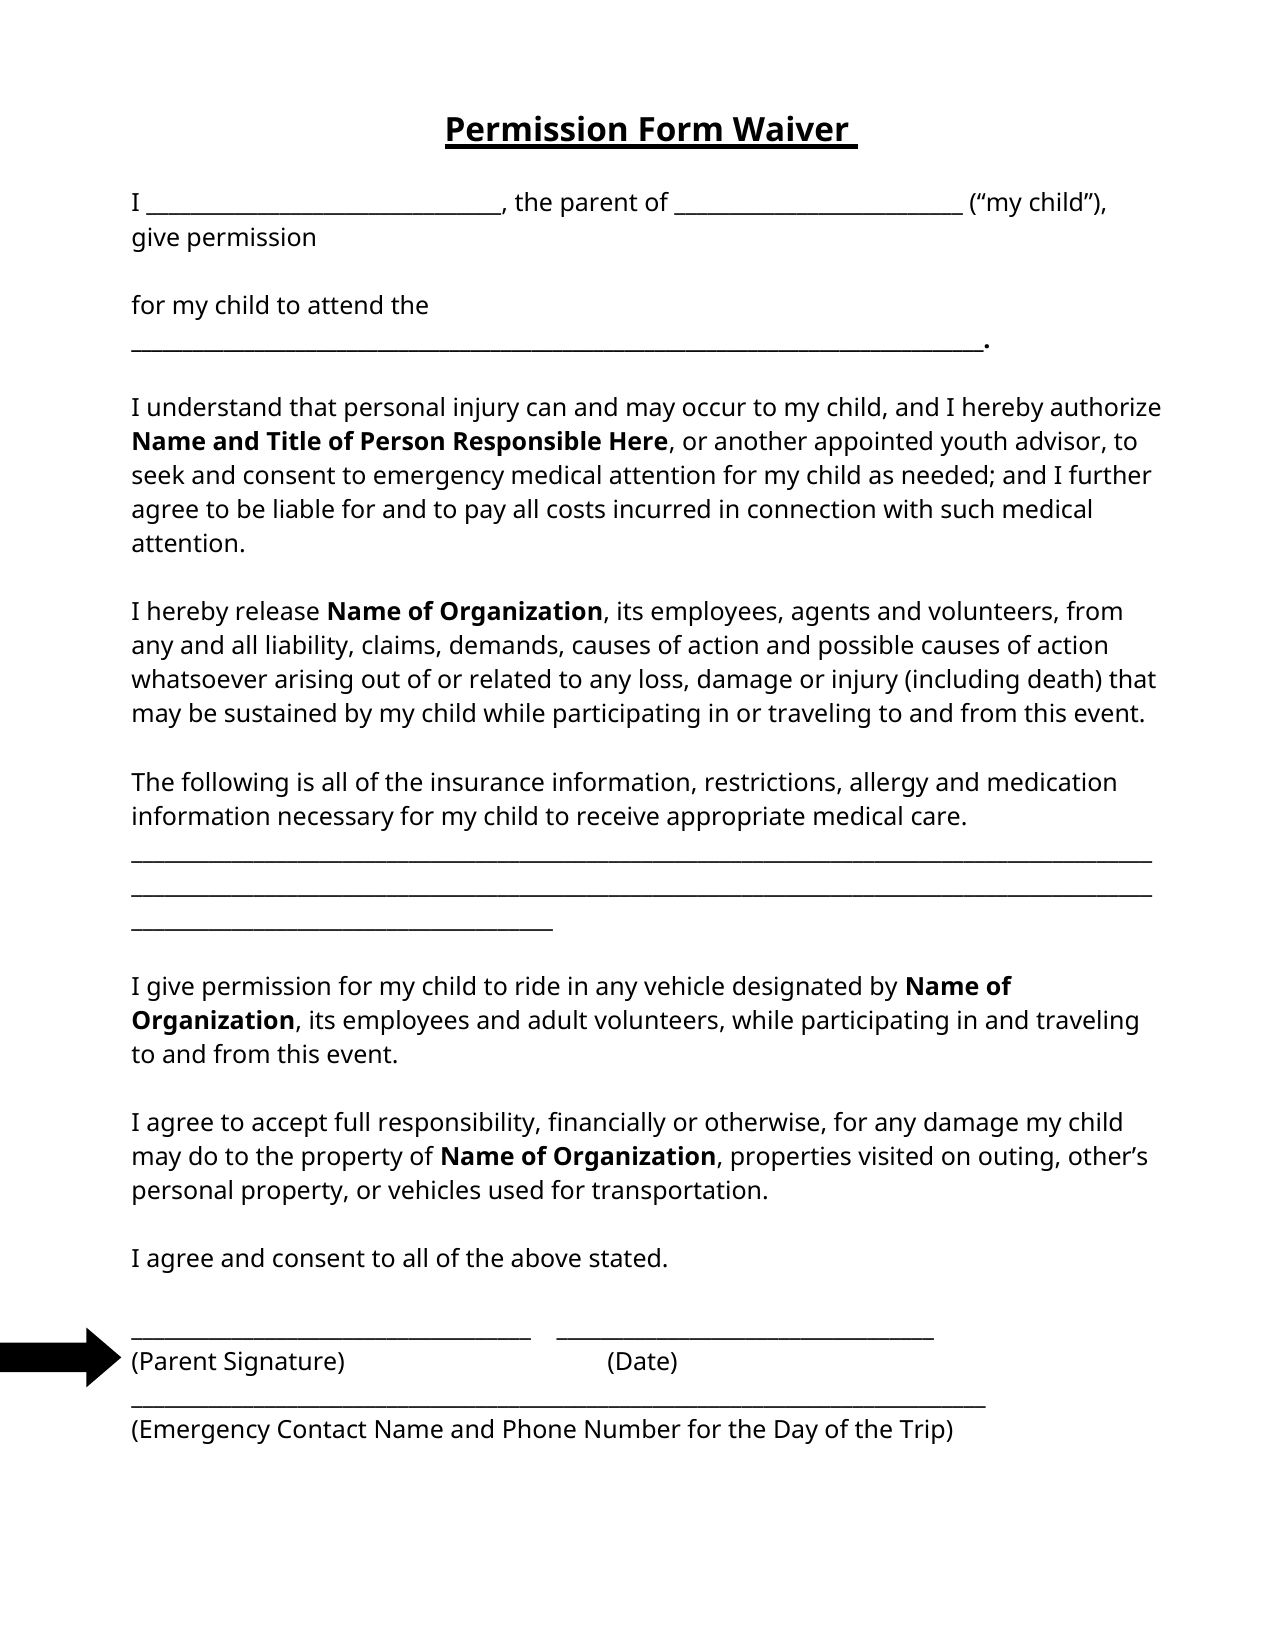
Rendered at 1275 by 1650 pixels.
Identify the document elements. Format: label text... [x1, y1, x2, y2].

text I agree to accept full responsibility, financially or otherwise, for any damage my child may do to the property of Name of Organization, properties visited on outing, other’s personal property, or vehicles used for transportation. [131, 1105, 1162, 1207]
text ____________________________________ __________________________________ [131, 1309, 1162, 1343]
text I understand that personal injury can and may occur to my child, and I hereby authorize Name and Title of Person Responsible Here, or another appointed youth advisor, to seek and consent to emergency medical attention for my child as needed; and I further agree to be liable for and to pay all costs incurred in connection with such medical attention. [131, 389, 1162, 560]
text I ________________________________, the parent of __________________________ (“my child”), give permission [131, 185, 1162, 253]
text (Emergency Contact Name and Phone Number for the Day of the Trip) [131, 1411, 1162, 1445]
text _____________________________________________________________________________ [131, 1377, 1162, 1411]
text I give permission for my child to ride in any vehicle designated by Name of Organization, its employees and adult volunteers, while participating in and traveling to and from this event. [131, 968, 1162, 1071]
text The following is all of the insurance information, restrictions, allergy and medication information necessary for my child to receive appropriate medical care. [131, 764, 1162, 832]
text ______________________________________________________________________________________________________________________________________________________________________________________________________________________________ [131, 832, 1162, 934]
text I hereby release Name of Organization, its employees, agents and volunteers, from any and all liability, claims, demands, causes of action and possible causes of action whatsoever arising out of or related to any loss, damage or injury (including death) that may be sustained by my child while participating in or traveling to and from this event. [131, 594, 1162, 730]
text I agree and consent to all of the above stated. [131, 1241, 1162, 1275]
text for my child to attend the ___________________________________________________________________________________. [131, 287, 1162, 355]
text (Parent Signature) (Date) [131, 1343, 1162, 1377]
text Permission Form Waiver [131, 106, 1162, 151]
